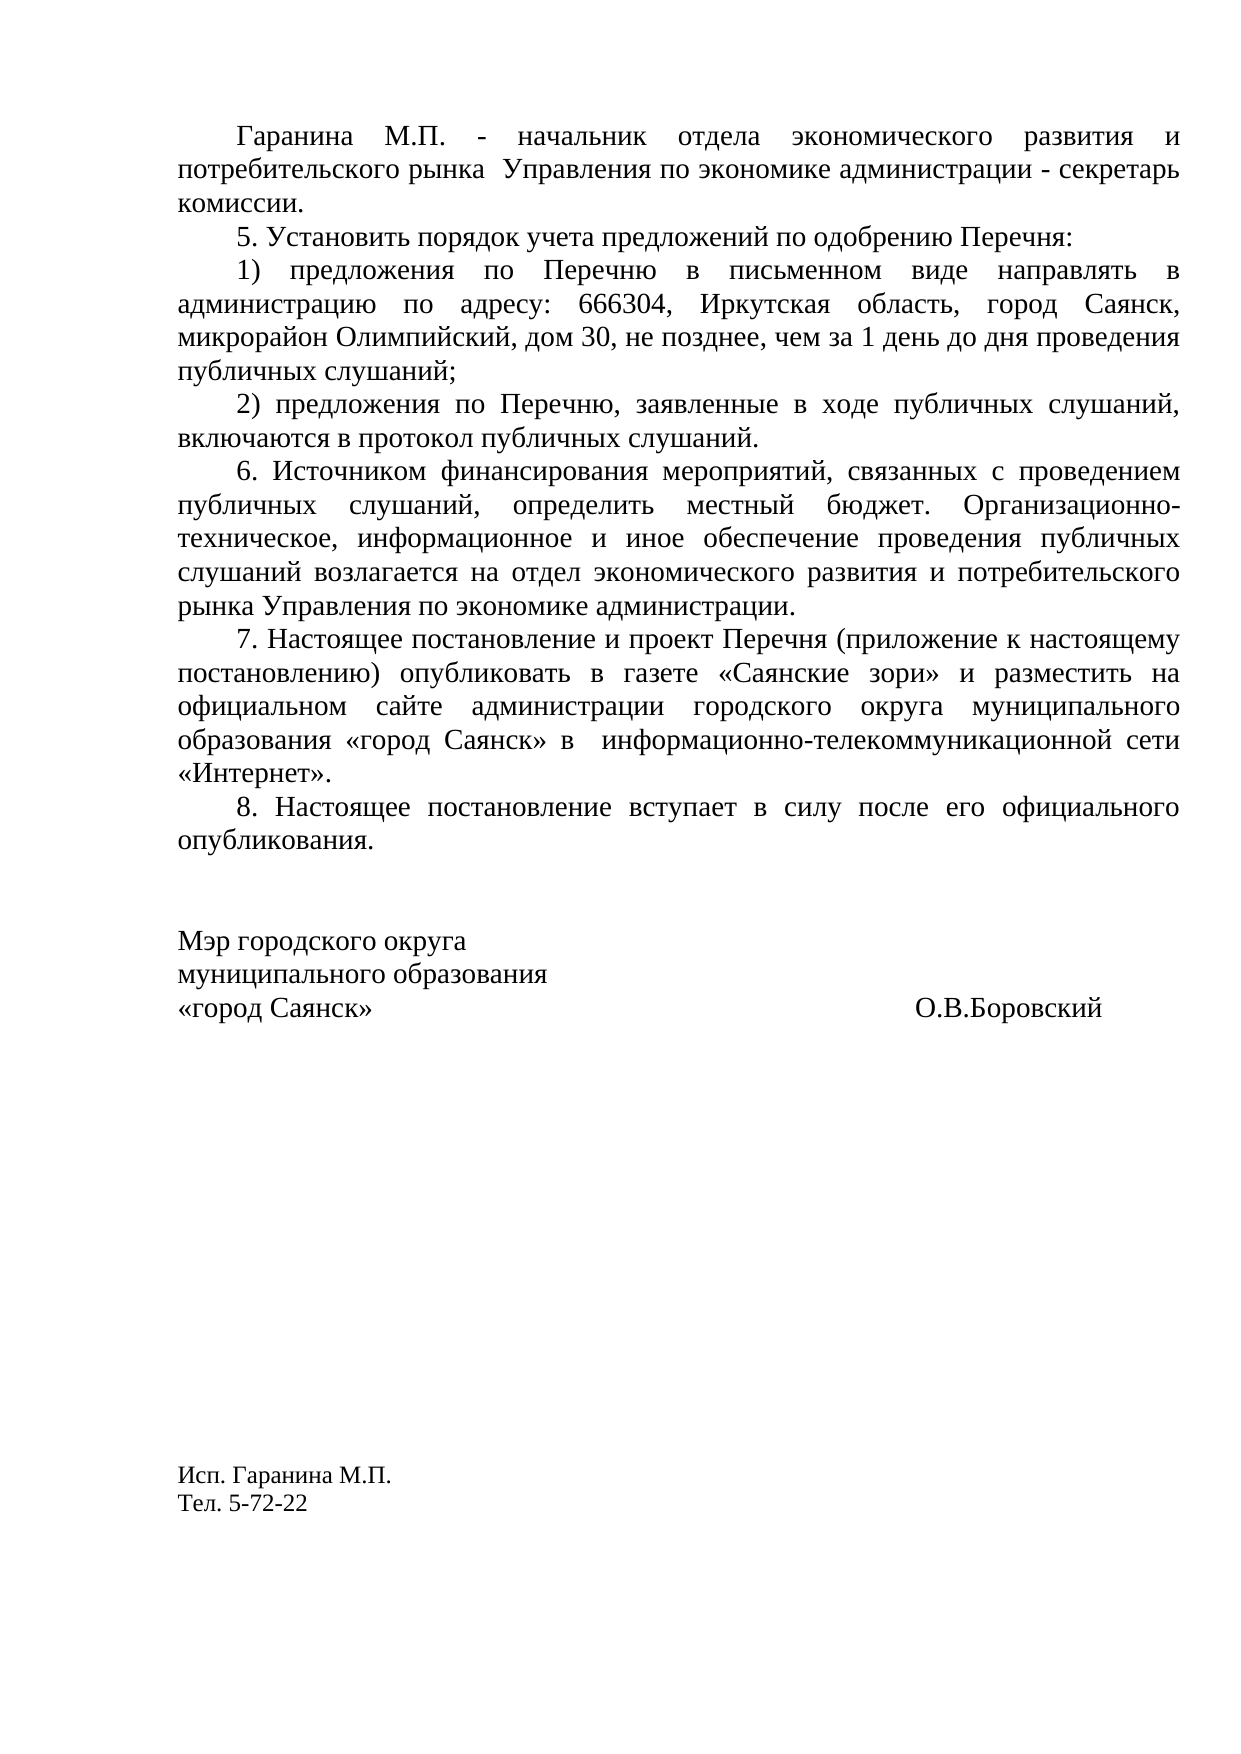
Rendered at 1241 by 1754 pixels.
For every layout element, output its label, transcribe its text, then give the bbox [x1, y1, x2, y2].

text Тел. 5-72-22 [177, 1488, 1181, 1517]
text муниципального образования [177, 957, 1181, 990]
text «город Саянск» О.В.Боровский [177, 990, 1181, 1024]
text 7. Настоящее постановление и проект Перечня (приложение к настоящему постановлению) опубликовать в газете «Саянские зори» и разместить на официальном сайте администрации городского округа муниципального образования «город Саянск» в информационно-телекоммуникационной сети «Интернет». [177, 621, 1181, 789]
text Исп. Гаранина М.П. [177, 1460, 1181, 1488]
text Гаранина М.П. - начальник отдела экономического развития и потребительского рынка Управления по экономике администрации - секретарь комиссии. [177, 118, 1181, 219]
text 2) предложения по Перечню, заявленные в ходе публичных слушаний, включаются в протокол публичных слушаний. [177, 386, 1181, 453]
text 6. Источником финансирования мероприятий, связанных с проведением публичных слушаний, определить местный бюджет. Организационно-техническое, информационное и иное обеспечение проведения публичных слушаний возлагается на отдел экономического развития и потребительского рынка Управления по экономике администрации. [177, 453, 1181, 621]
text 5. Установить порядок учета предложений по одобрению Перечня: [177, 219, 1181, 252]
text 8. Настоящее постановление вступает в силу после его официального опубликования. [177, 789, 1181, 856]
text 1) предложения по Перечню в письменном виде направлять в администрацию по адресу: 666304, Иркутская область, город Саянск, микрорайон Олимпийский, дом 30, не позднее, чем за 1 день до дня проведения публичных слушаний; [177, 252, 1181, 386]
text Мэр городского округа [177, 923, 1181, 957]
